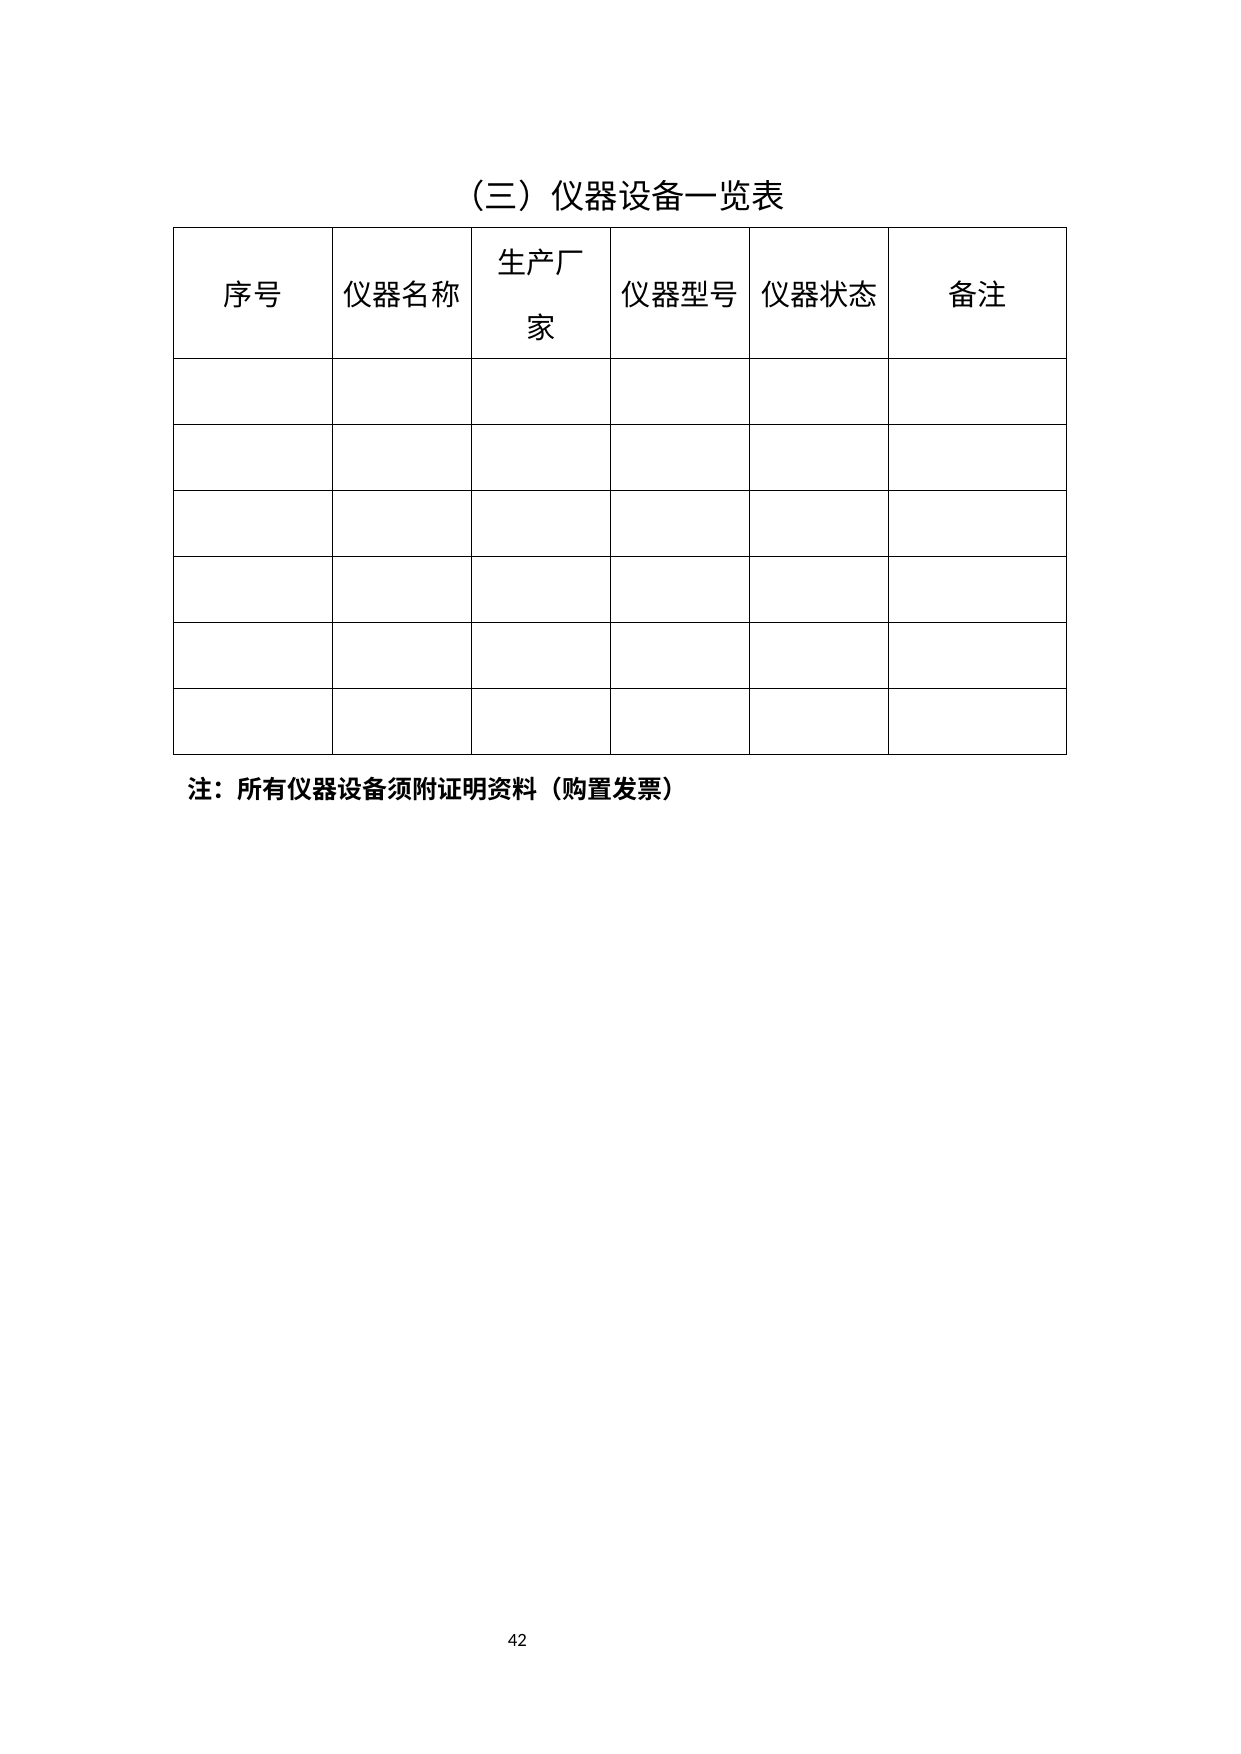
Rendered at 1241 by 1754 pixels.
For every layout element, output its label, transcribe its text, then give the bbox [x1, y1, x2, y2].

table_cell [611, 425, 749, 490]
table_cell [333, 623, 471, 688]
table_cell [174, 425, 332, 490]
table_cell [333, 425, 471, 490]
table_cell [611, 359, 749, 424]
table_cell [889, 557, 1066, 622]
table_cell [889, 359, 1066, 424]
table_cell [333, 689, 471, 754]
table_cell [472, 425, 610, 490]
table_header 备注 [889, 228, 1066, 358]
table_cell [750, 623, 888, 688]
table_cell [174, 491, 332, 556]
table_header 仪器状态 [750, 228, 888, 358]
table_cell [472, 689, 610, 754]
table_cell [889, 425, 1066, 490]
table_cell [472, 359, 610, 424]
text （三）仪器设备一览表 [187, 162, 1049, 227]
table_cell [750, 491, 888, 556]
table_cell [611, 689, 749, 754]
table_cell [174, 689, 332, 754]
table_cell [174, 359, 332, 424]
table_cell [889, 623, 1066, 688]
table_cell [174, 623, 332, 688]
table_header 仪器名称 [333, 228, 471, 358]
table_cell [333, 359, 471, 424]
table_cell [472, 623, 610, 688]
table_cell [889, 689, 1066, 754]
table_cell [333, 491, 471, 556]
table_cell [889, 491, 1066, 556]
table_cell [174, 557, 332, 622]
table_cell [472, 557, 610, 622]
table_cell [611, 623, 749, 688]
table_header 序号 [174, 228, 332, 358]
table_header 仪器型号 [611, 228, 749, 358]
table_cell [750, 359, 888, 424]
table_cell [750, 425, 888, 490]
table_cell [333, 557, 471, 622]
table_header 生产厂家 [472, 228, 610, 358]
table_cell [611, 557, 749, 622]
table_cell [750, 689, 888, 754]
table_cell [472, 491, 610, 556]
table_cell [611, 491, 749, 556]
table_cell [750, 557, 888, 622]
text 注：所有仪器设备须附证明资料（购置发票） [187, 755, 1053, 820]
